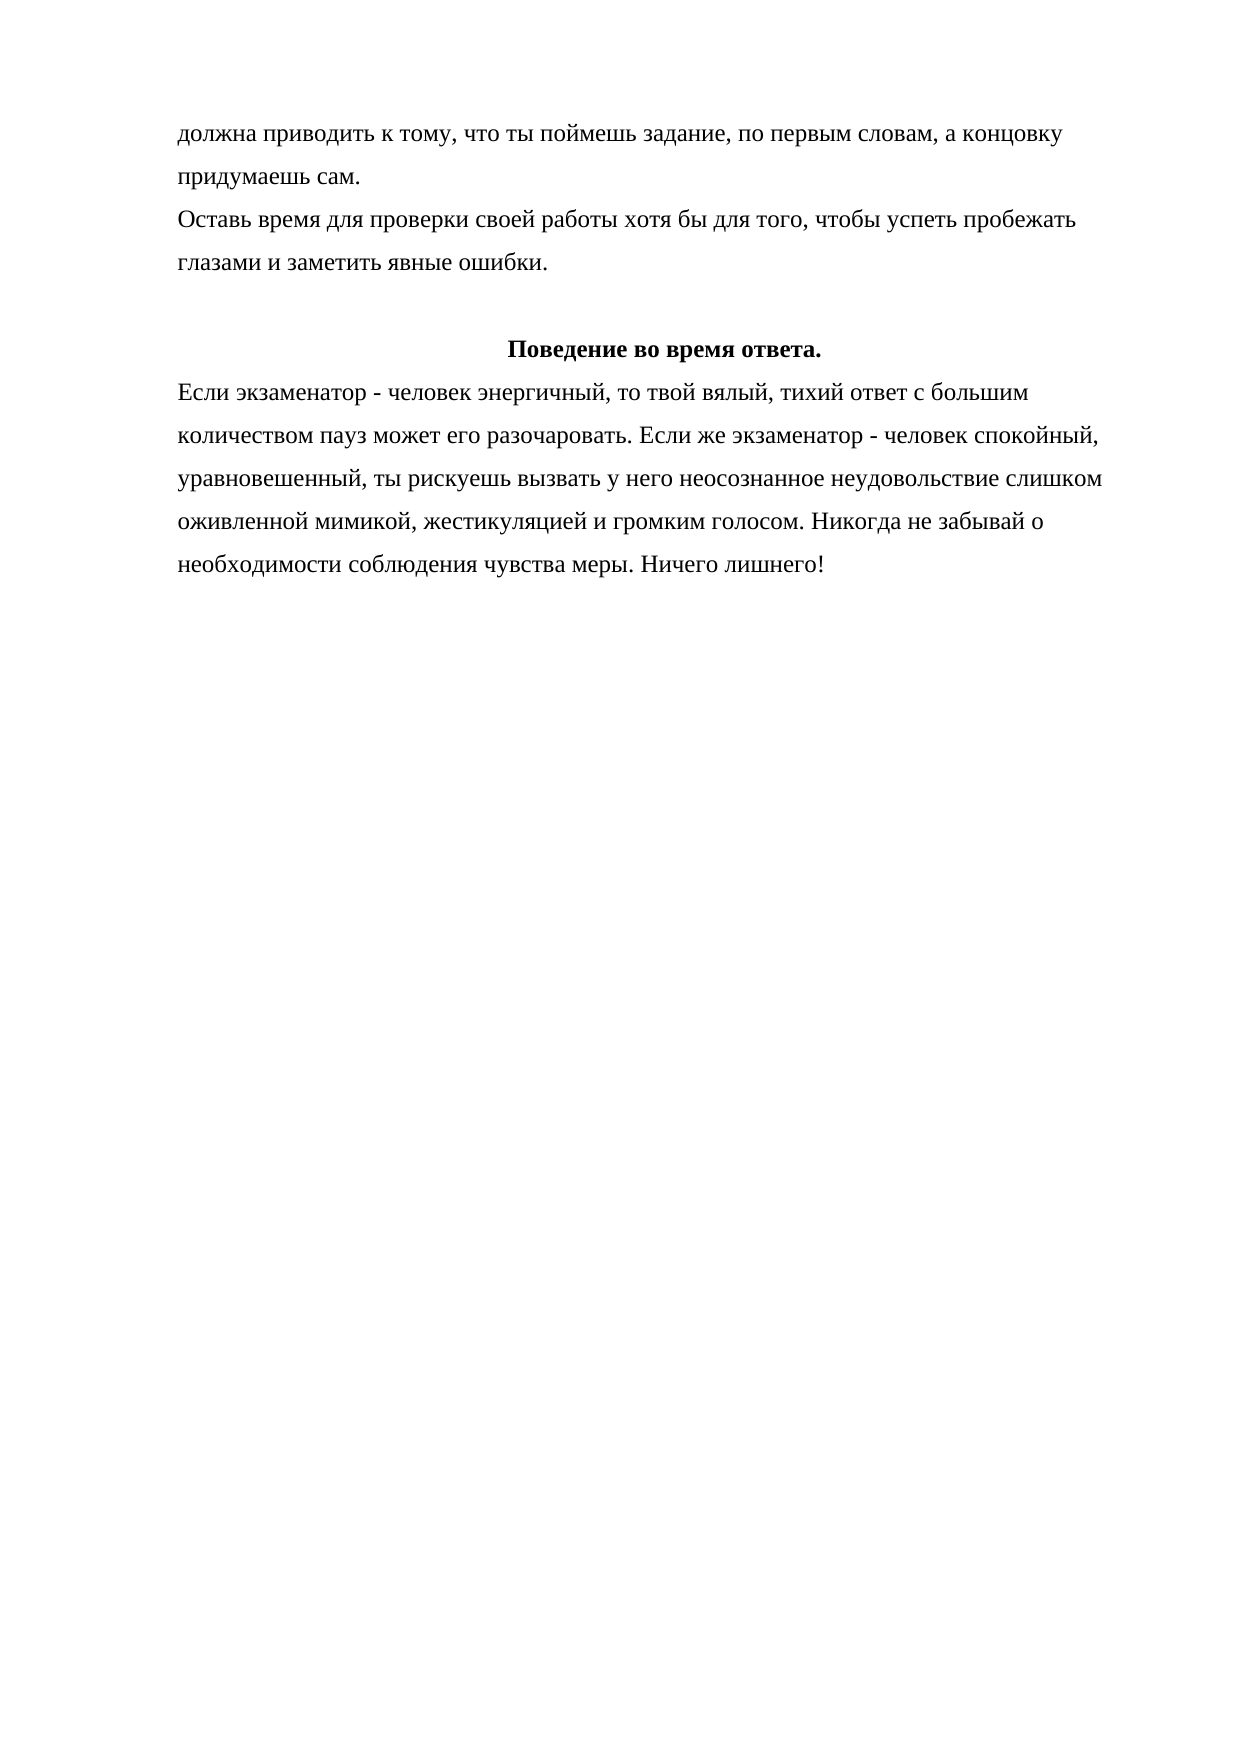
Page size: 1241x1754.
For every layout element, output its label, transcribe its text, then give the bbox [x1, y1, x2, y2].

text Если экзаменатор - человек энергичный, то твой вялый, тихий ответ с большим количеством пауз может его разочаровать. Если же экзаменатор - человек спокойный, уравновешенный, ты рискуешь вызвать у него неосознанное неудовольствие слишком оживленной мимикой, жестикуляцией и громким голосом. Никогда не забывай о необходимости соблюдения чувства меры. Ничего лишнего! [177, 377, 1152, 578]
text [177, 118, 1152, 190]
text Оставь время для проверки своей работы хотя бы для того, чтобы успеть пробежать глазами и заметить явные ошибки. [177, 204, 1152, 276]
text Поведение во время ответа. [177, 334, 1152, 362]
